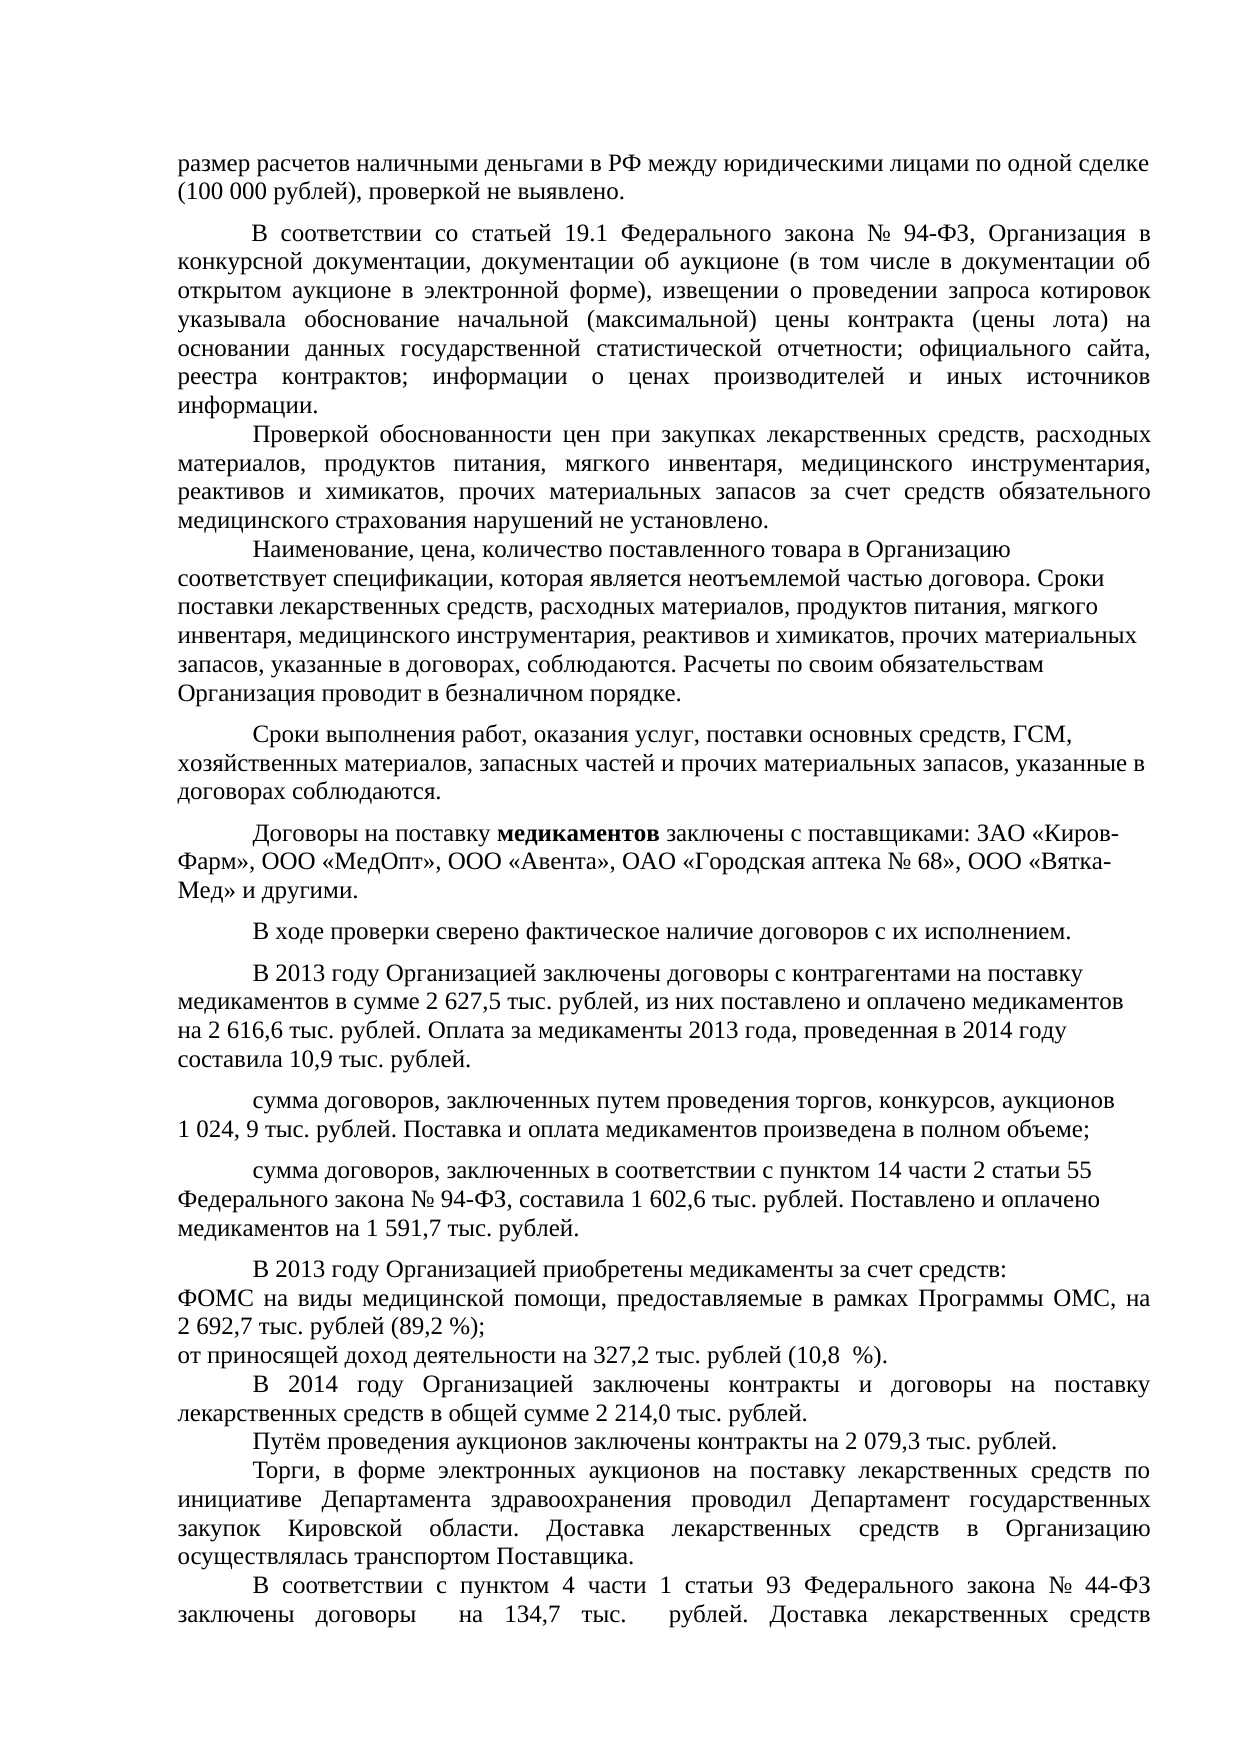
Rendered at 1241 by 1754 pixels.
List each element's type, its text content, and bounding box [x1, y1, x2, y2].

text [177, 148, 1152, 205]
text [177, 1570, 1152, 1628]
text В ходе проверки сверено фактическое наличие договоров с их исполнением. [177, 916, 1152, 945]
text В 2014 году Организацией заключены контракты и договоры на поставку лекарственных средств в общей сумме 2 214,0 тыс. рублей. [177, 1369, 1152, 1426]
text В соответствии со статьей 19.1 Федерального закона № 94-ФЗ, Организация в конкурсной документации, документации об аукционе (в том числе в документации об открытом аукционе в электронной форме), извещении о проведении запроса котировок указывала обоснование начальной (максимальной) цены контракта (цены лота) на основании данных государственной статистической отчетности; официального сайта, реестра контрактов; информации о ценах производителей и иных источников информации. [177, 218, 1152, 419]
text от приносящей доход деятельности на 327,2 тыс. рублей (10,8 %). [177, 1340, 1152, 1369]
text Проверкой обоснованности цен при закупках лекарственных средств, расходных материалов, продуктов питания, мягкого инвентаря, медицинского инструментария, реактивов и химикатов, прочих материальных запасов за счет средств обязательного медицинского страхования нарушений не установлено. [177, 419, 1152, 534]
text Сроки выполнения работ, оказания услуг, поставки основных средств, ГСМ, хозяйственных материалов, запасных частей и прочих материальных запасов, указанные в договорах соблюдаются. [177, 719, 1152, 805]
text ФОМС на виды медицинской помощи, предоставляемые в рамках Программы ОМС, на 2 692,7 тыс. рублей (89,2 %); [177, 1283, 1152, 1340]
text В 2013 году Организацией заключены договоры с контрагентами на поставку медикаментов в сумме 2 627,5 тыс. рублей, из них поставлено и оплачено медикаментов на 2 616,6 тыс. рублей. Оплата за медикаменты 2013 года, проведенная в 2014 году составила 10,9 тыс. рублей. [177, 958, 1152, 1073]
text сумма договоров, заключенных в соответствии с пунктом 14 части 2 статьи 55 Федерального закона № 94-ФЗ, составила 1 602,6 тыс. рублей. Поставлено и оплачено медикаментов на 1 591,7 тыс. рублей. [177, 1155, 1152, 1241]
text сумма договоров, заключенных путем проведения торгов, конкурсов, аукционов 1 024, 9 тыс. рублей. Поставка и оплата медикаментов произведена в полном объеме; [177, 1085, 1152, 1143]
text Наименование, цена, количество поставленного товара в Организацию соответствует спецификации, которая является неотъемлемой частью договора. Сроки поставки лекарственных средств, расходных материалов, продуктов питания, мягкого инвентаря, медицинского инструментария, реактивов и химикатов, прочих материальных запасов, указанные в договорах, соблюдаются. Расчеты по своим обязательствам Организация проводит в безналичном порядке. [177, 534, 1152, 706]
text Договоры на поставку медикаментов заключены с поставщиками: ЗАО «Киров-Фарм», ООО «МедОпт», ООО «Авента», ОАО «Городская аптека № 68», ООО «Вятка-Мед» и другими. [177, 818, 1152, 904]
text В 2013 году Организацией приобретены медикаменты за счет средств: [177, 1254, 1152, 1283]
text Путём проведения аукционов заключены контракты на 2 079,3 тыс. рублей. [177, 1426, 1152, 1455]
text Торги, в форме электронных аукционов на поставку лекарственных средств по инициативе Департамента здравоохранения проводил Департамент государственных закупок Кировской области. Доставка лекарственных средств в Организацию осуществлялась транспортом Поставщика. [177, 1455, 1152, 1570]
